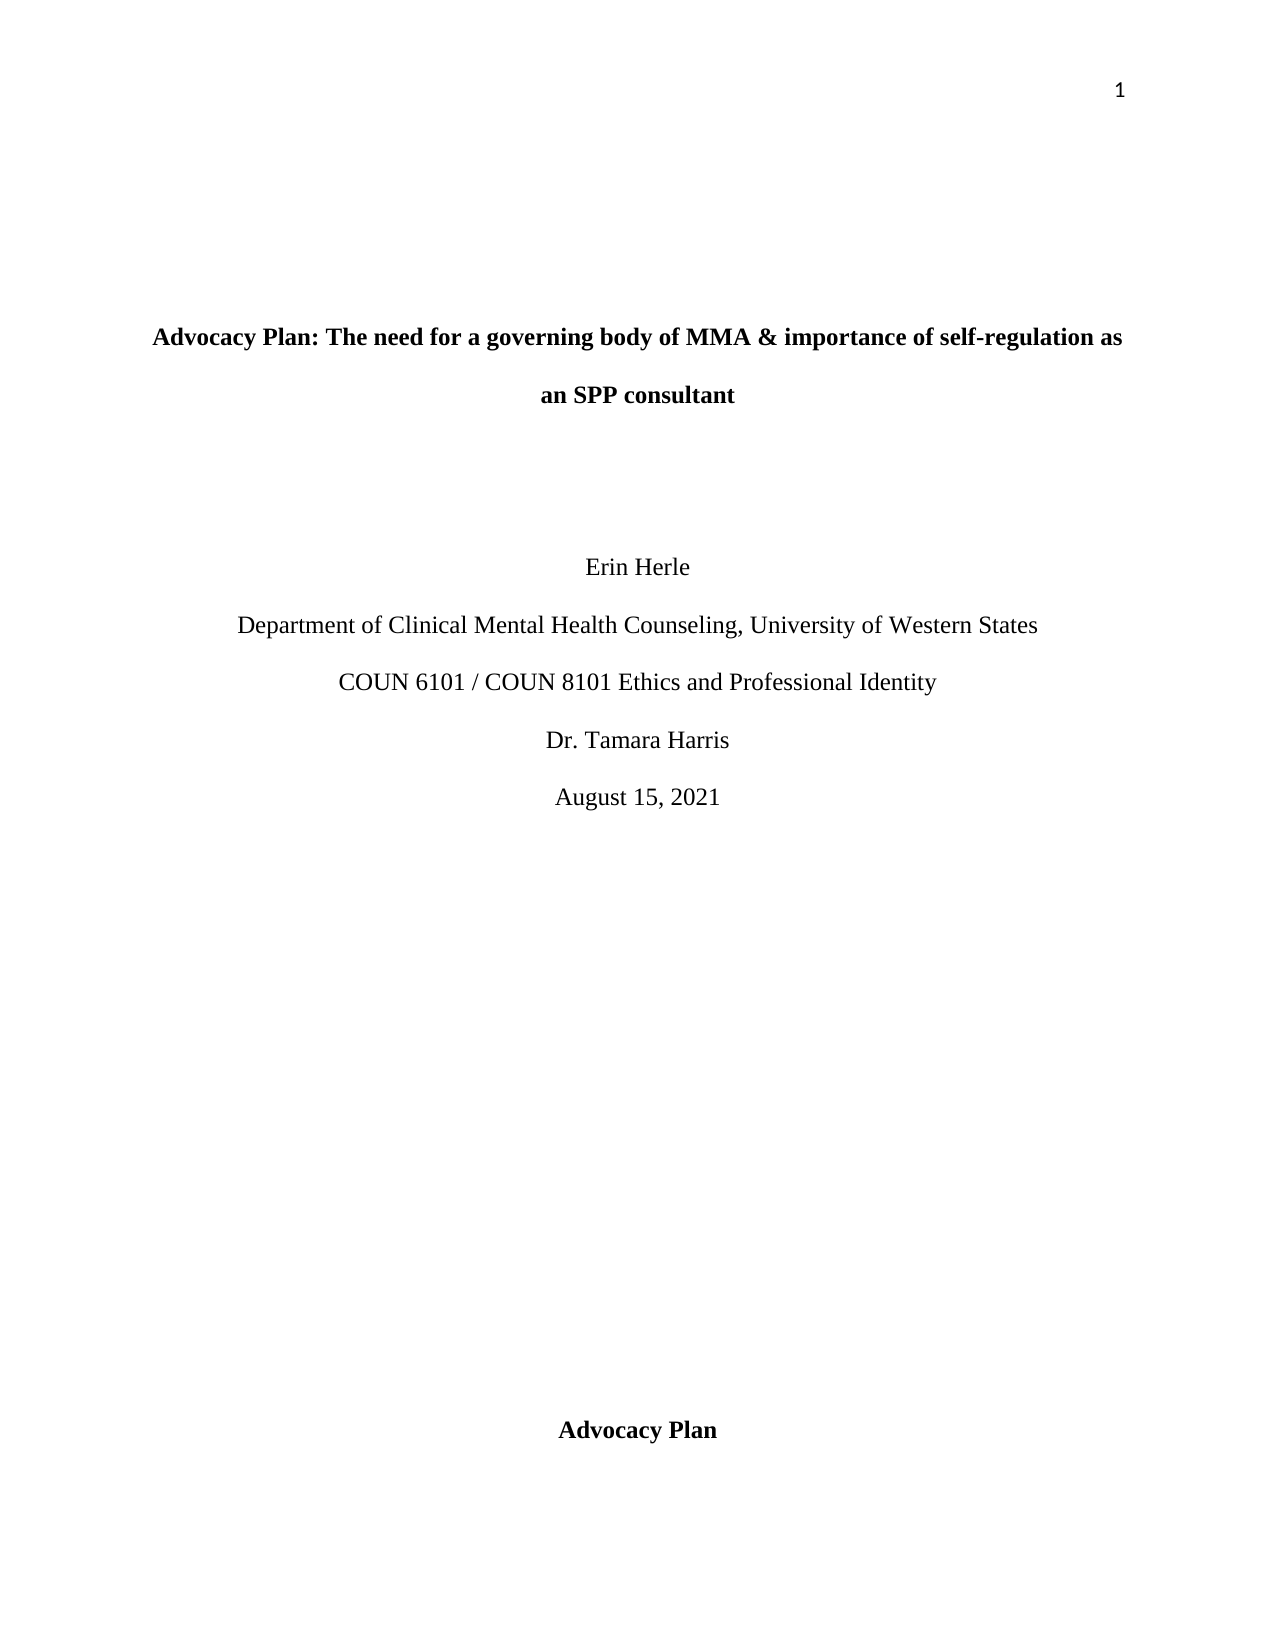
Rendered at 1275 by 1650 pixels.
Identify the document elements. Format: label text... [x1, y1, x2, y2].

text August 15, 2021 [150, 782, 1125, 811]
text Dr. Tamara Harris [150, 725, 1125, 754]
text Advocacy Plan: The need for a governing body of MMA & importance of self-regulation as an SPP consultant [150, 322, 1125, 409]
text Department of Clinical Mental Health Counseling, University of Western States [150, 610, 1125, 639]
text Erin Herle [150, 552, 1125, 581]
text Advocacy Plan [150, 1415, 1125, 1444]
text COUN 6101 / COUN 8101 Ethics and Professional Identity [150, 667, 1125, 696]
